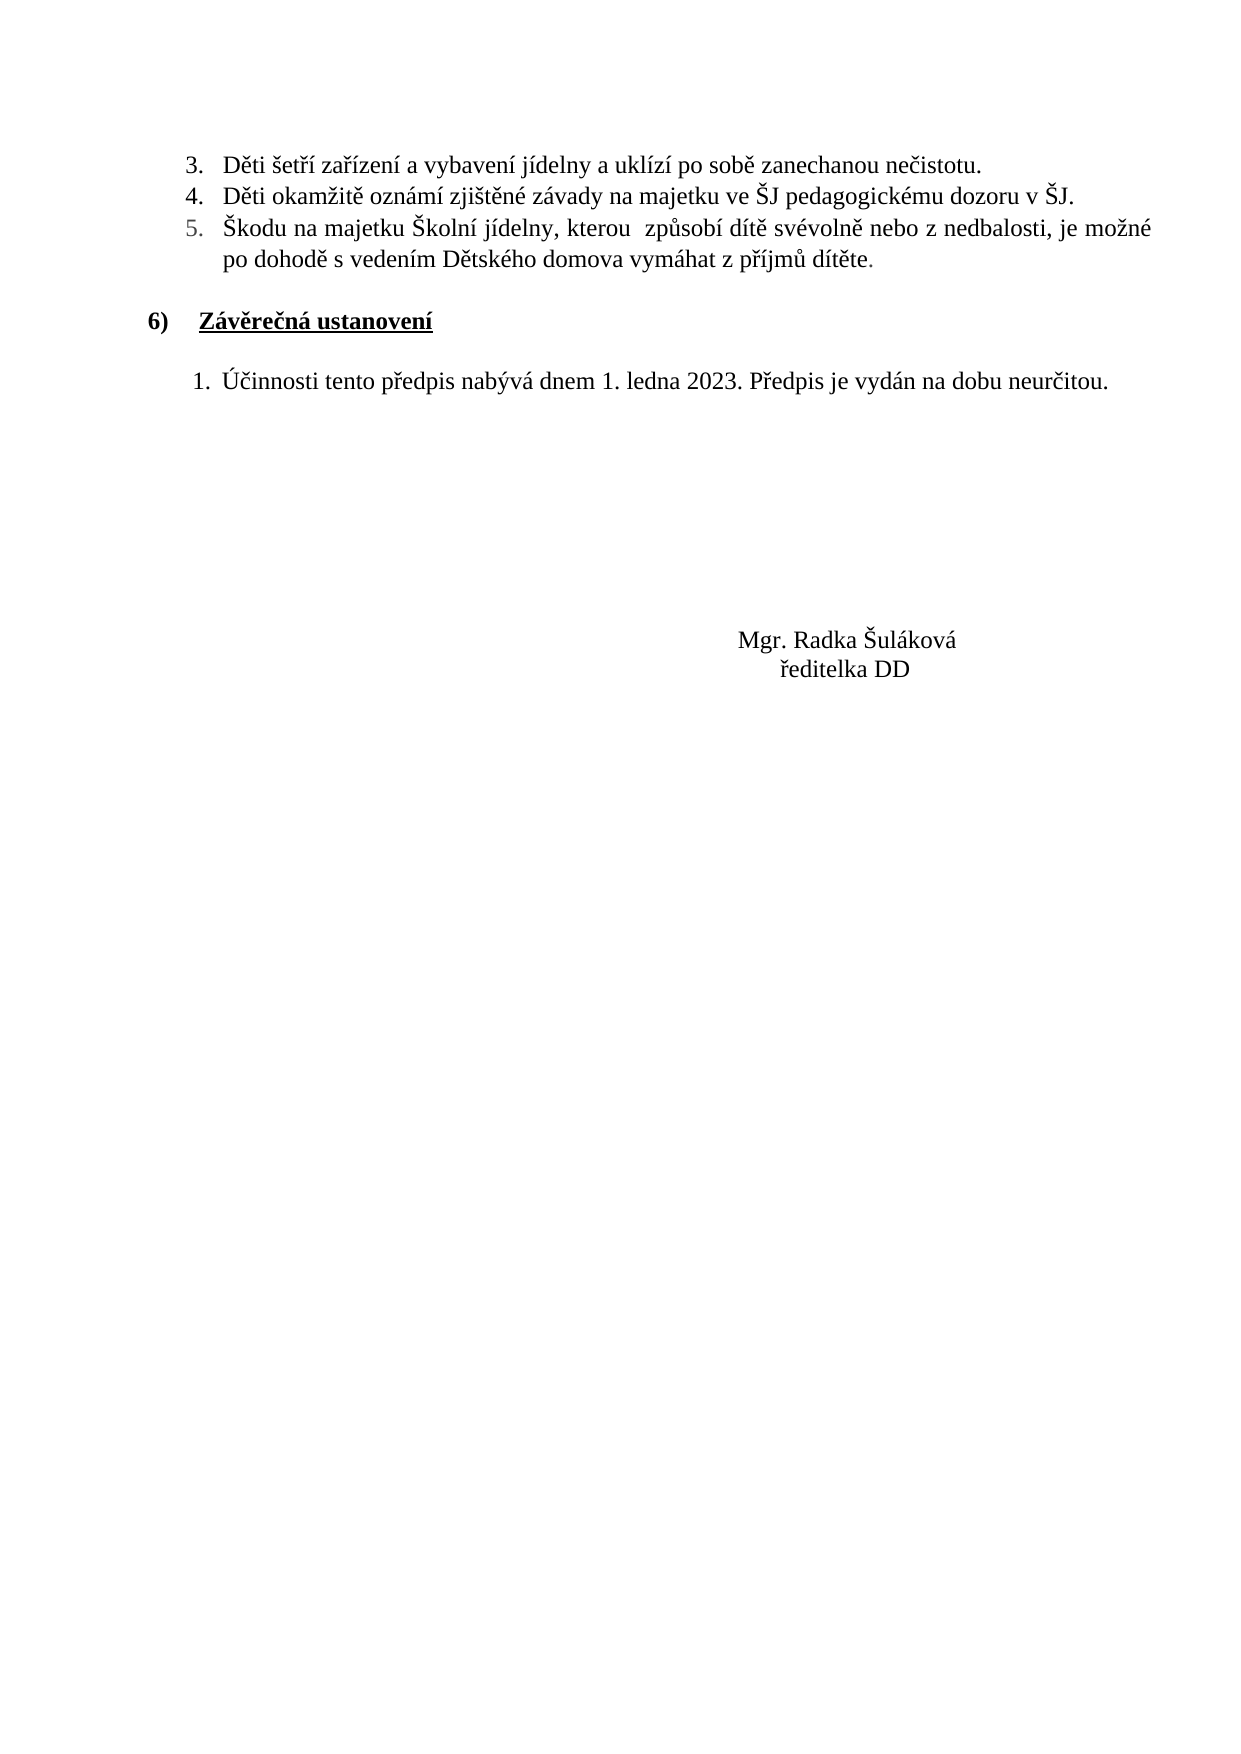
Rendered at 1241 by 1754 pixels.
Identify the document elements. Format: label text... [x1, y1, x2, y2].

list Závěrečná ustanovení [148, 304, 1152, 335]
list Škodu na majetku Školní jídelny, kterou způsobí dítě svévolně nebo z nedbalosti, je možné po dohodě s vedením Dětského domova vymáhat z příjmů dítěte. [185, 210, 1152, 273]
list Účinnosti tento předpis nabývá dnem 1. ledna 2023. Předpis je vydán na dobu neurčitou. [192, 364, 1152, 395]
text Mgr. Radka Šuláková ředitelka DD [148, 510, 1152, 683]
list Děti šetří zařízení a vybavení jídelny a uklízí po sobě zanechanou nečistotu. [185, 148, 1152, 179]
list Děti okamžitě oznámí zjištěné závady na majetku ve ŠJ pedagogickému dozoru v ŠJ. [185, 179, 1152, 210]
